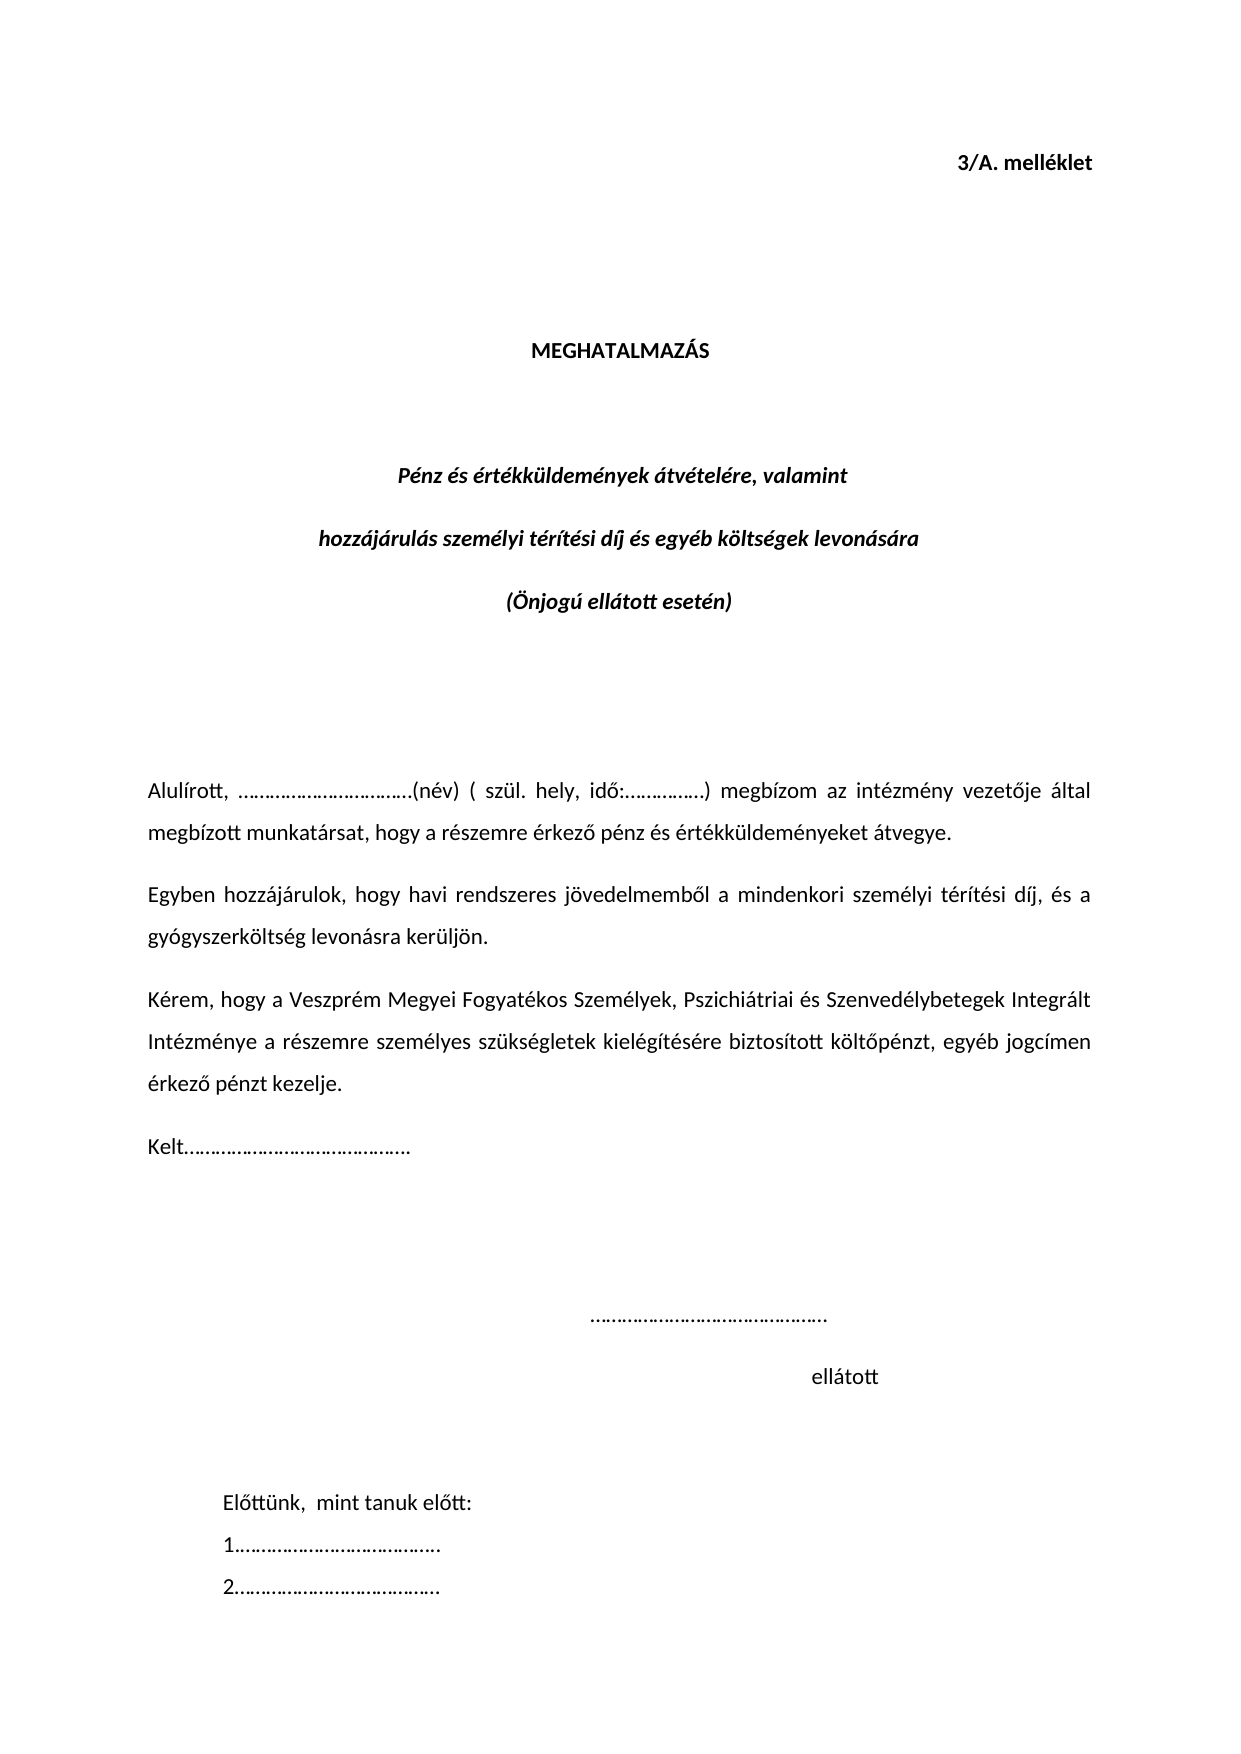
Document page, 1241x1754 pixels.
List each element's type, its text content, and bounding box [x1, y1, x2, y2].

text ellátott [148, 1362, 1093, 1391]
text Meghatalmazás [148, 336, 1093, 364]
list Előttünk, mint tanuk előtt: [223, 1488, 1093, 1516]
list 1.……………………………….. [223, 1530, 1093, 1558]
text hozzájárulás személyi térítési díj és egyéb költségek levonására [148, 524, 1093, 552]
list 2………………………………… [223, 1572, 1093, 1600]
text 3/a. melléklet [148, 148, 1093, 176]
text Alulírott, ……………………………(név) ( szül. hely, idő:……………) megbízom az intézmény vezetője által megbízott munkatársat, hogy a részemre érkező pénz és értékküldeményeket átvegye. [148, 776, 1093, 846]
text Egyben hozzájárulok, hogy havi rendszeres jövedelmemből a mindenkori személyi térítési díj, és a gyógyszerköltség levonásra kerüljön. [148, 881, 1093, 951]
text Pénz és értékküldemények átvételére, valamint [148, 462, 1093, 490]
text Kérem, hogy a Veszprém Megyei Fogyatékos Személyek, Pszichiátriai és Szenvedélybetegek Integrált Intézménye a részemre személyes szükségletek kielégítésére biztosított költőpénzt, egyéb jogcímen érkező pénzt kezelje. [148, 985, 1093, 1097]
text ……………………………………… [148, 1258, 1093, 1328]
text Kelt……………………………………. [148, 1132, 1093, 1160]
text (Önjogú ellátott esetén) [148, 587, 1093, 615]
